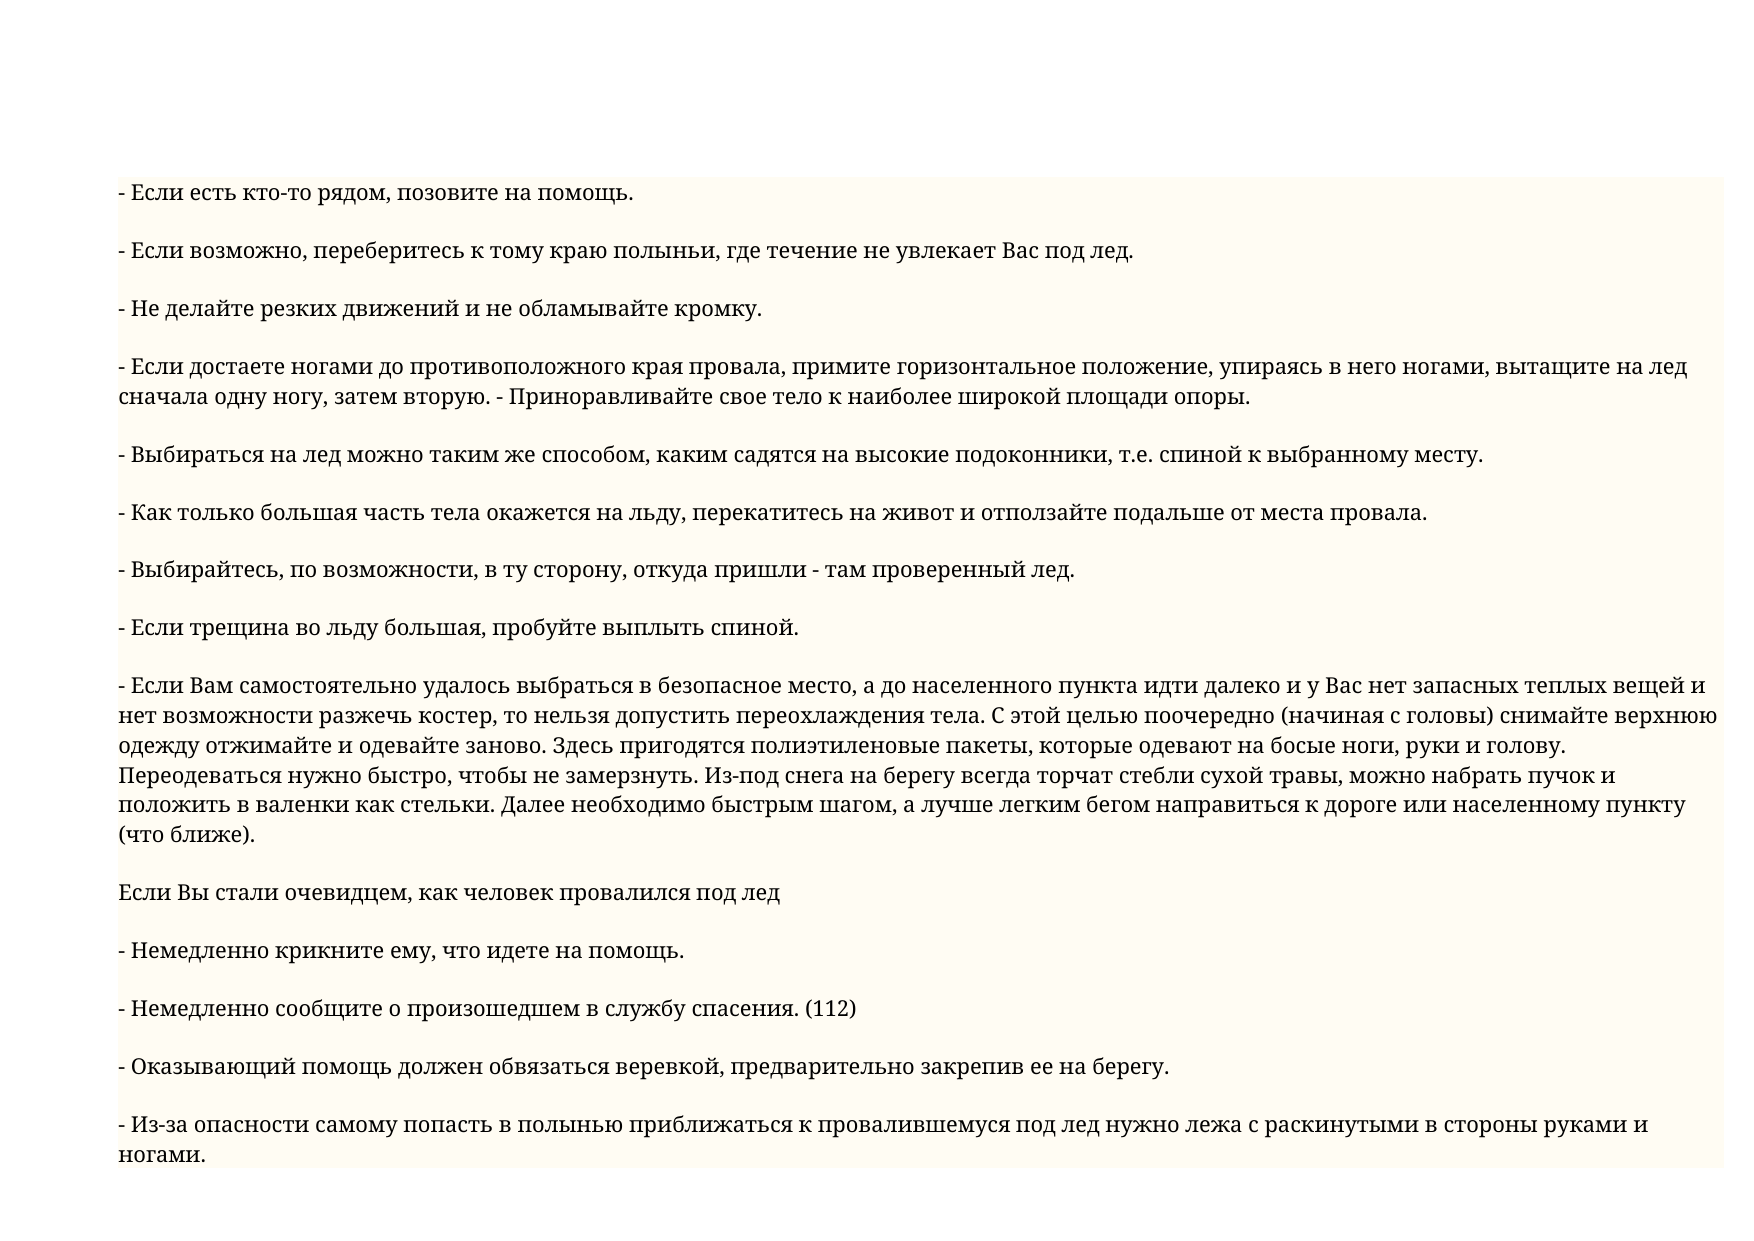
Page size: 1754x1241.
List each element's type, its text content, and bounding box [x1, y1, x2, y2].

text - Немедленно крикните ему, что идете на помощь. [118, 935, 1724, 965]
text - Оказывающий помощь должен обвязаться веревкой, предварительно закрепив ее на берегу. [118, 1051, 1724, 1081]
text - Немедленно сообщите о произошедшем в службу спасения. (112) [118, 993, 1724, 1023]
text - Если достаете ногами до противоположного края провала, примите горизонтальное положение, упираясь в него ногами, вытащите на лед сначала одну ногу, затем вторую. - Приноравливайте свое тело к наиболее широкой площади опоры. [118, 351, 1724, 411]
text - Из-за опасности самому попасть в полынью приближаться к провалившемуся под лед нужно лежа с раскинутыми в стороны руками и ногами. [118, 1109, 1724, 1168]
text - Если Вам самостоятельно удалось выбраться в безопасное место, а до населенного пункта идти далеко и у Вас нет запасных теплых вещей и нет возможности разжечь костер, то нельзя допустить переохлаждения тела. С этой целью поочередно (начиная с головы) снимайте верхнюю одежду отжимайте и одевайте заново. Здесь пригодятся полиэтиленовые пакеты, которые одевают на босые ноги, руки и голову. Переодеваться нужно быстро, чтобы не замерзнуть. Из-под снега на берегу всегда торчат стебли сухой травы, можно набрать пучок и положить в валенки как стельки. Далее необходимо быстрым шагом, а лучше легким бегом направиться к дороге или населенному пункту (что ближе). [118, 670, 1724, 849]
text - Если возможно, переберитесь к тому краю полыньи, где течение не увлекает Вас под лед. [118, 235, 1724, 265]
text - Если есть кто-то рядом, позовите на помощь. [118, 177, 1724, 207]
text - Как только большая часть тела окажется на льду, перекатитесь на живот и отползайте подальше от места провала. [118, 497, 1724, 526]
text - Выбирайтесь, по возможности, в ту сторону, откуда пришли - там проверенный лед. [118, 554, 1724, 584]
text - Не делайте резких движений и не обламывайте кромку. [118, 293, 1724, 323]
text Если Вы стали очевидцем, как человек провалился под лед [118, 877, 1724, 907]
text - Выбираться на лед можно таким же способом, каким садятся на высокие подоконники, т.е. спиной к выбранному месту. [118, 439, 1724, 468]
text - Если трещина во льду большая, пробуйте выплыть спиной. [118, 612, 1724, 642]
